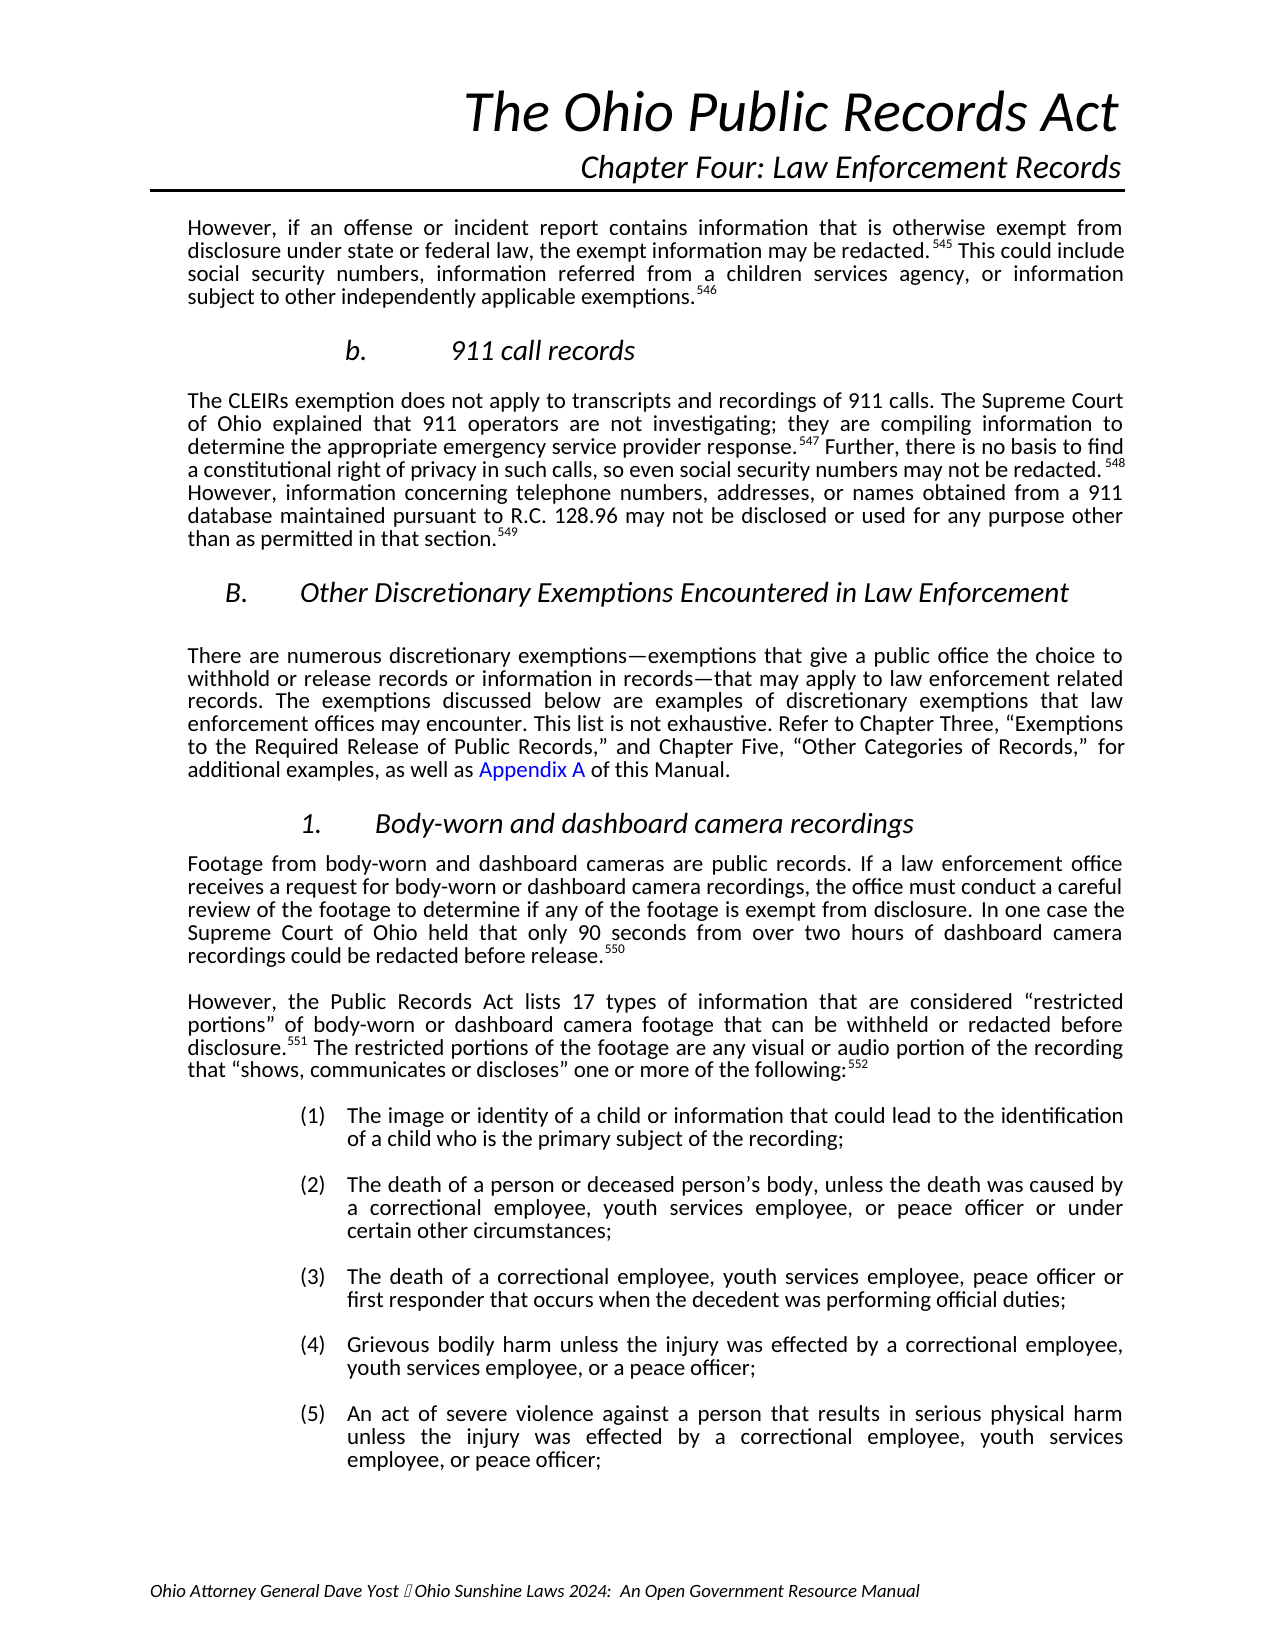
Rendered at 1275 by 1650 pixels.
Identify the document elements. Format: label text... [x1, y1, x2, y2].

text (2) The death of a person or deceased person’s body, unless the death was caused by a correctional employee, youth services employee, or peace officer or under certain other circumstances; [300, 1174, 1125, 1243]
subtitle 1. Body-worn and dashboard camera recordings [225, 805, 1125, 841]
text The CLEIRs exemption does not apply to transcripts and recordings of 911 calls. The Supreme Court of Ohio explained that 911 operators are not investigating; they are compiling information to determine the appropriate emergency service provider response. Further, there is no basis to find a constitutional right of privacy in such calls, so even social security numbers may not be redacted. However, information concerning telephone numbers, addresses, or names obtained from a 911 database maintained pursuant to R.C. 128.96 may not be disclosed or used for any purpose other than as permitted in that section. [187, 390, 1125, 551]
subtitle B. Other Discretionary Exemptions Encountered in Law Enforcement [150, 574, 1125, 609]
text However, the Public Records Act lists 17 types of information that are considered “restricted portions” of body-worn or dashboard camera footage that can be withheld or redacted before disclosure. The restricted portions of the footage are any visual or audio portion of the recording that “shows, communicates or discloses” one or more of the following: [187, 991, 1125, 1082]
text However, if an offense or incident report contains information that is otherwise exempt from disclosure under state or federal law, the exempt information may be redacted. This could include social security numbers, information referred from a children services agency, or information subject to other independently applicable exemptions. [187, 217, 1125, 309]
text Footage from body-worn and dashboard cameras are public records. If a law enforcement office receives a request for body-worn or dashboard camera recordings, the office must conduct a careful review of the footage to determine if any of the footage is exempt from disclosure. In one case the Supreme Court of Ohio held that only 90 seconds from over two hours of dashboard camera recordings could be redacted before release. [187, 853, 1125, 968]
text (3) The death of a correctional employee, youth services employee, peace officer or first responder that occurs when the decedent was performing official duties; [300, 1266, 1125, 1312]
text (4) Grievous bodily harm unless the injury was effected by a correctional employee, youth services employee, or a peace officer; [300, 1334, 1125, 1380]
text (1) The image or identity of a child or information that could lead to the identification of a child who is the primary subject of the recording; [300, 1105, 1125, 1151]
text There are numerous discretionary exemptions—exemptions that give a public office the choice to withhold or release records or information in records—that may apply to law enforcement related records. The exemptions discussed below are examples of discretionary exemptions that law enforcement offices may encounter. This list is not exhaustive. Refer to Chapter Three, “Exemptions to the Required Release of Public Records,” and Chapter Five, “Other Categories of Records,” for additional examples, as well as Appendix A of this Manual. [187, 645, 1125, 782]
subtitle b. 911 call records [270, 332, 1125, 367]
text (5) An act of severe violence against a person that results in serious physical harm unless the injury was effected by a correctional employee, youth services employee, or peace officer; [300, 1403, 1125, 1472]
